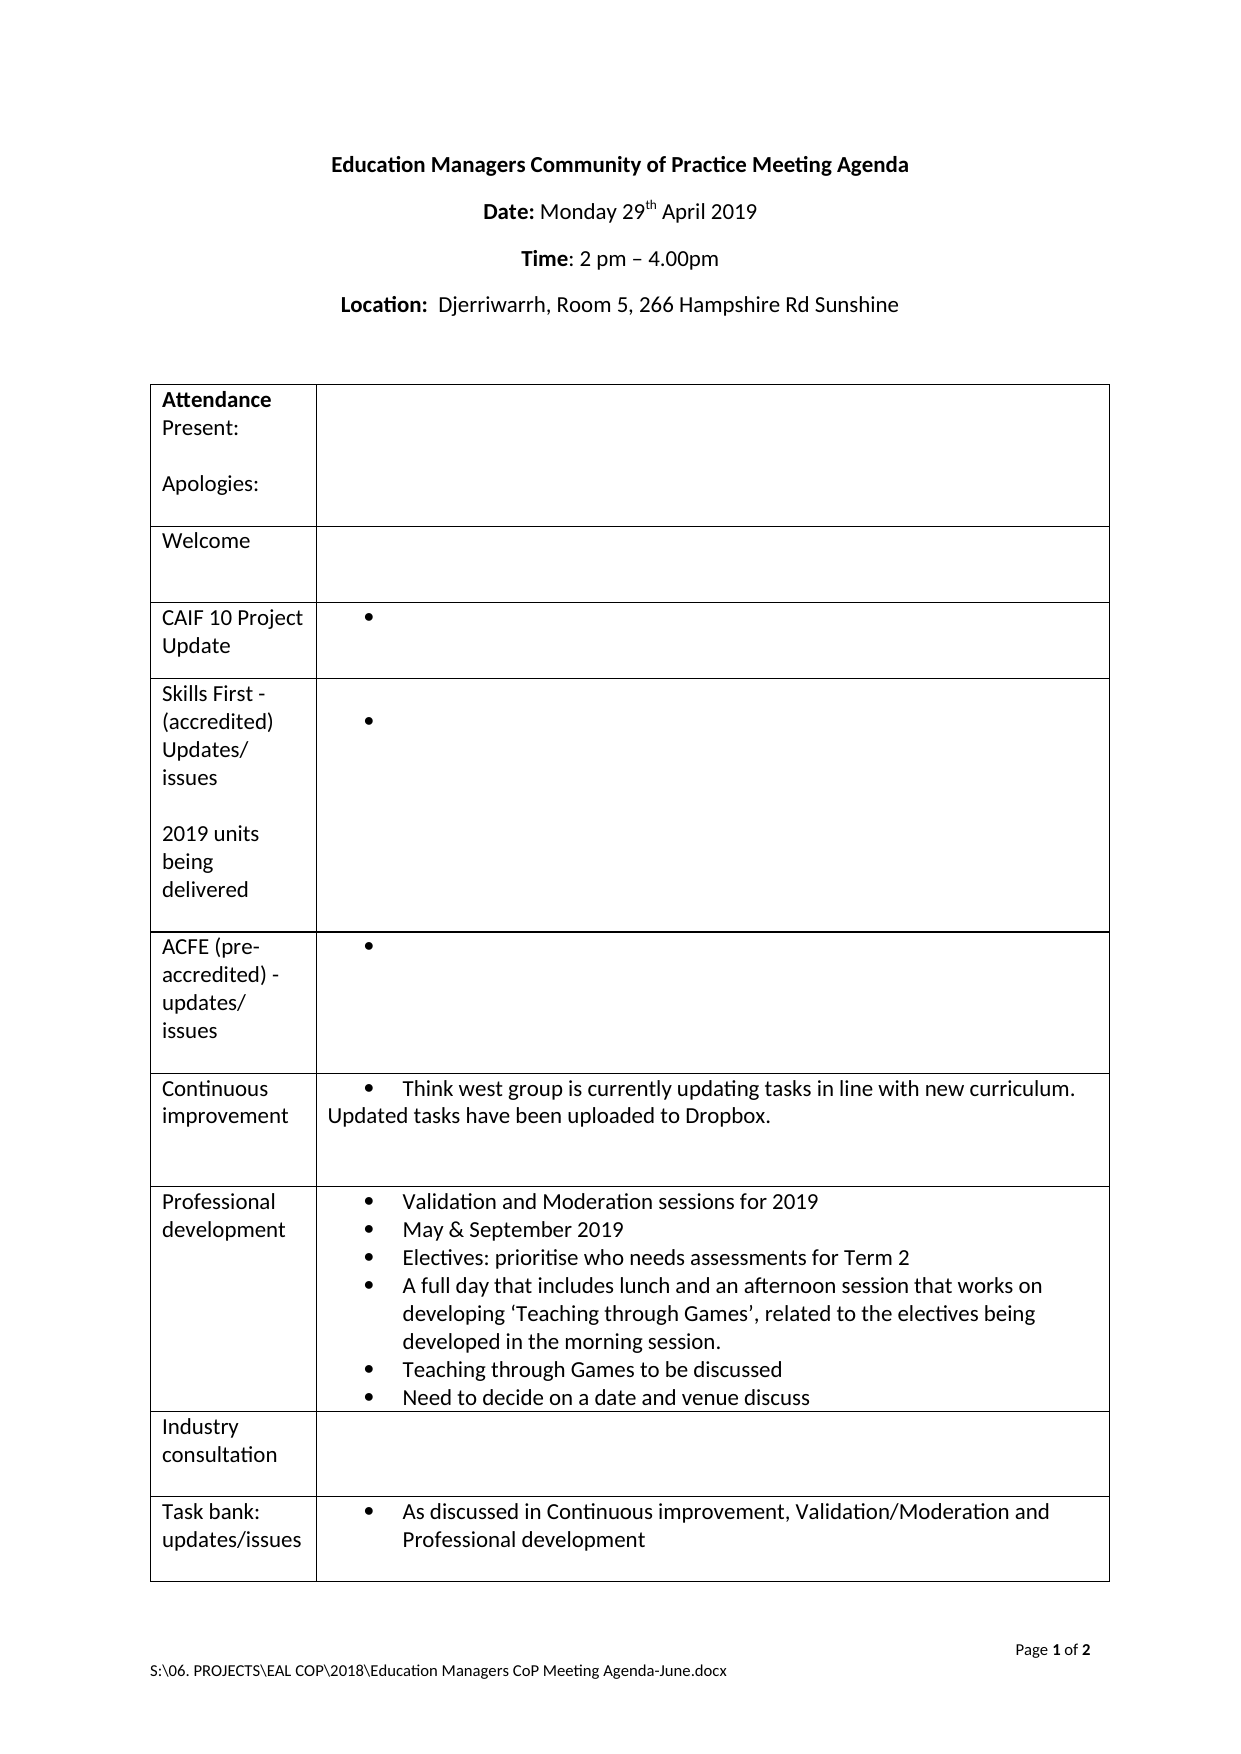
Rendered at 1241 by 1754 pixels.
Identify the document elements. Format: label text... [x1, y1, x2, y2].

text Time: 2 pm – 4.00pm [150, 244, 1090, 272]
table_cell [317, 1497, 1109, 1581]
table_cell Skills First - (accredited) Updates/ issues 2019 units being delivered [151, 679, 316, 931]
table_cell Professional development [151, 1187, 316, 1411]
table_cell [317, 603, 1109, 678]
table_header [317, 385, 1109, 526]
text Date: Monday 29th April 2019 [150, 197, 1090, 225]
table_cell CAIF 10 Project Update [151, 603, 316, 678]
table_cell ACFE (pre-accredited) - updates/ issues [151, 933, 316, 1073]
table_cell Industry consultation [151, 1412, 316, 1496]
table_cell [317, 679, 1109, 931]
table_cell Think west group is currently updating tasks in line with new curriculum. Updated tasks have been uploaded to Dropbox. [317, 1074, 1109, 1186]
table_cell Continuous improvement [151, 1074, 316, 1186]
text Location: Djerriwarrh, Room 5, 266 Hampshire Rd Sunshine [150, 291, 1090, 319]
table_cell [317, 1412, 1109, 1496]
table_header Attendance Present: Apologies: [151, 385, 316, 526]
table_cell Welcome [151, 527, 316, 602]
table_cell [317, 527, 1109, 602]
text Education Managers Community of Practice Meeting Agenda [150, 150, 1090, 178]
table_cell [151, 1497, 316, 1581]
table_cell Validation and Moderation sessions for 2019 May & September 2019 Electives: prioritise who needs assessments for Term 2 A full day that includes lunch and an afternoon session that works on developing ‘Teaching through Games’, related to the electives being developed in the morning session. Teaching through Games to be discussed Need to decide on a date and venue discuss [317, 1187, 1109, 1411]
table_cell [317, 933, 1109, 1073]
